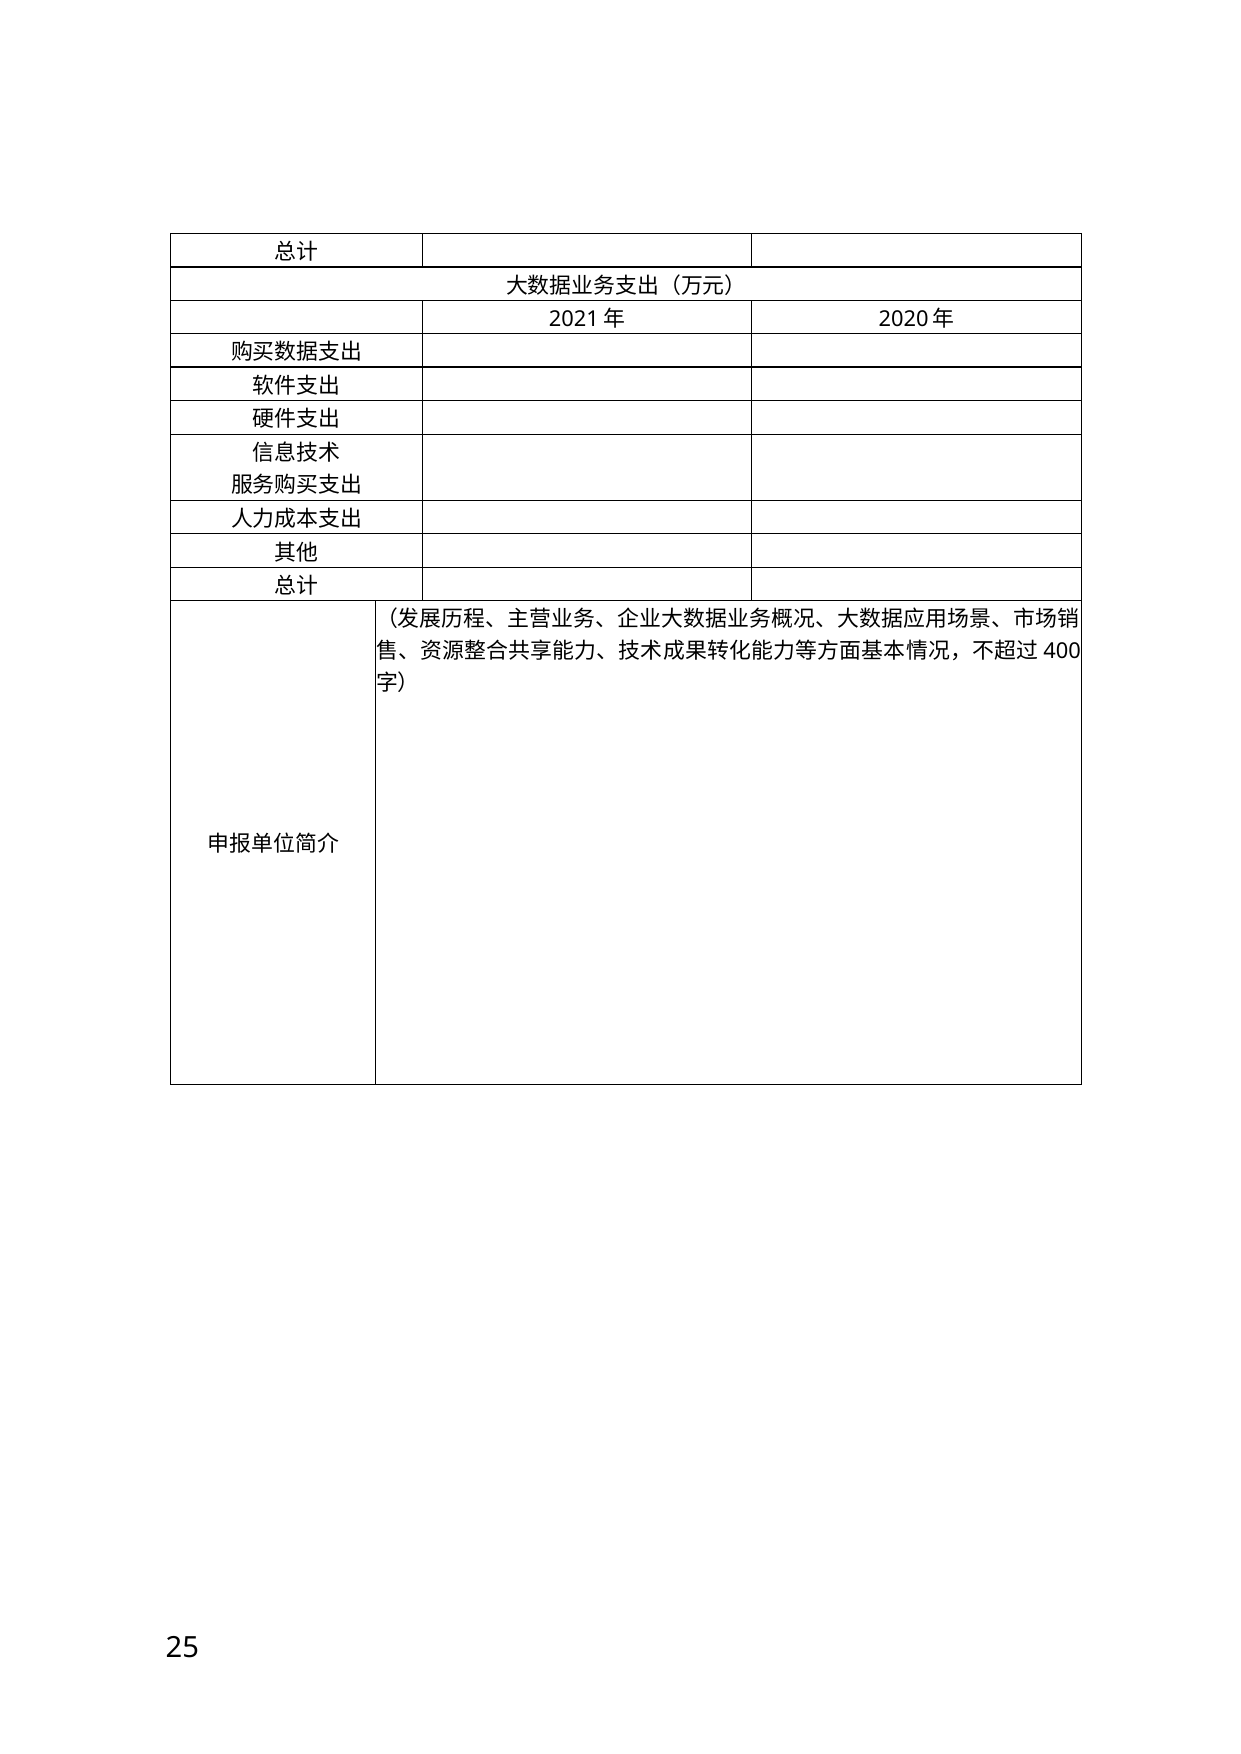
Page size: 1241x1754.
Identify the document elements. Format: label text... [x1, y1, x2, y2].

table_cell [423, 534, 751, 567]
table_cell [752, 401, 1081, 433]
table_cell 硬件支出 [171, 401, 422, 433]
table_cell [752, 435, 1081, 499]
table_cell [423, 234, 751, 266]
table_cell 申报单位简介 [171, 601, 375, 1083]
table_cell 2020年 [752, 301, 1081, 333]
table_cell 软件支出 [171, 368, 422, 400]
table_cell [752, 334, 1081, 366]
table_cell 购买数据支出 [171, 334, 422, 366]
table_cell [171, 301, 422, 333]
table_cell [752, 568, 1081, 600]
table_cell [752, 534, 1081, 567]
table_cell [423, 568, 751, 600]
table_cell 人力成本支出 [171, 501, 422, 533]
table_cell [423, 435, 751, 499]
table_cell 总计 [171, 568, 422, 600]
table_cell 总计 [171, 234, 422, 266]
table_cell [423, 368, 751, 400]
table_cell [752, 368, 1081, 400]
table_cell 大数据业务支出（万元） [171, 268, 1081, 300]
table_cell [423, 334, 751, 366]
table_cell 其他 [171, 534, 422, 567]
table_cell （发展历程、主营业务、企业大数据业务概况、大数据应用场景、市场销售、资源整合共享能力、技术成果转化能力等方面基本情况，不超过400字） [376, 601, 1081, 1083]
table_cell [752, 501, 1081, 533]
table_cell [423, 401, 751, 433]
table_cell 2021年 [423, 301, 751, 333]
table_cell [423, 501, 751, 533]
table_cell [752, 234, 1081, 266]
table_cell 信息技术 服务购买支出 [171, 435, 422, 499]
